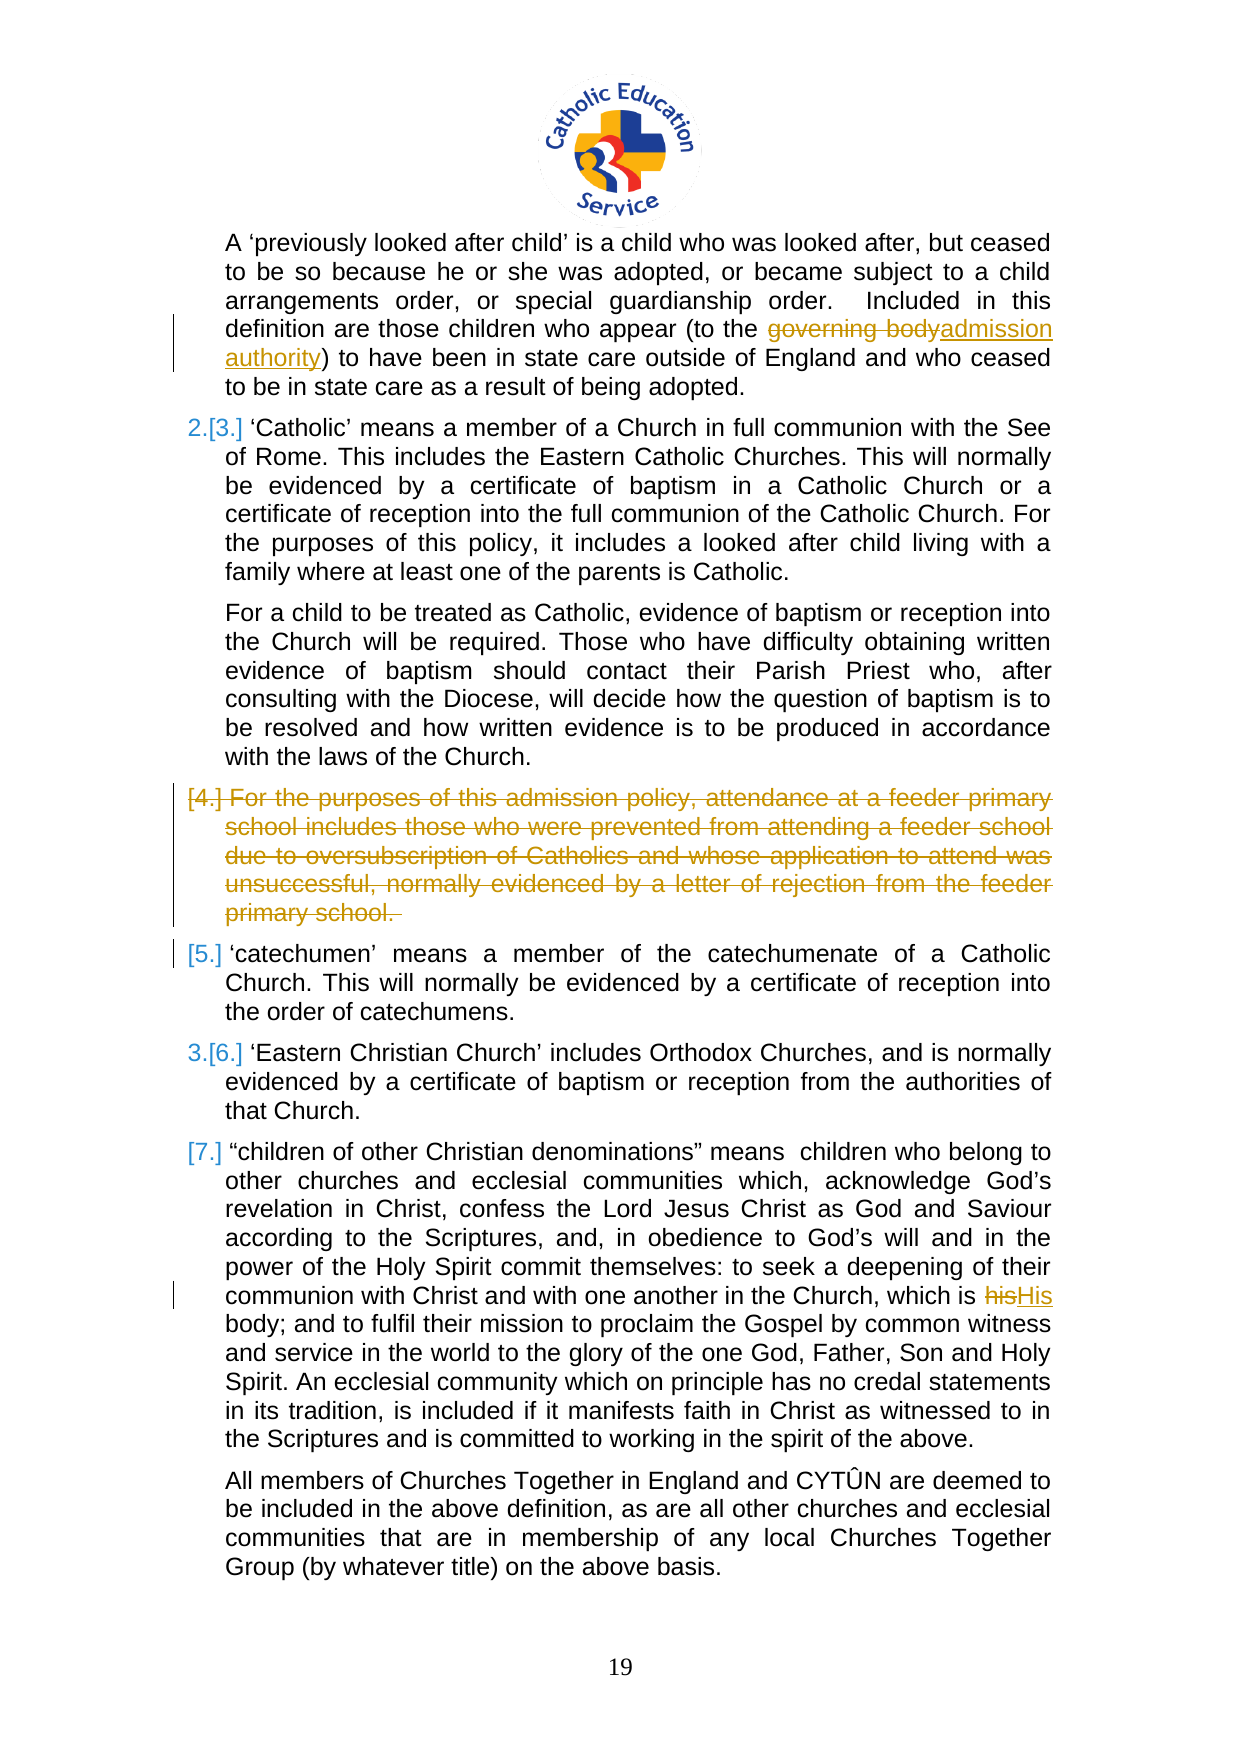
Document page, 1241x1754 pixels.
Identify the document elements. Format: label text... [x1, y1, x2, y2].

list “children of other Christian denominations” means children who belong to other churches and ecclesial communities which, acknowledge God’s revelation in Christ, confess the Lord Jesus Christ as God and Saviour according to the Scriptures, and, in obedience to God’s will and in the power of the Holy Spirit commit themselves: to seek a deepening of their communion with Christ and with one another in the Church, which is body; and to fulfil their mission to proclaim the Gospel by common witness and service in the world to the glory of the one God, Father, Son and Holy Spirit. An ecclesial community which on principle has no credal statements in its tradition, is included if it manifests faith in Christ as witnessed to in the Scriptures and is committed to working in the spirit of the above. [187, 1137, 1053, 1453]
text For a child to be treated as Catholic, evidence of baptism or reception into the Church will be required. Those who have difficulty obtaining written evidence of baptism should contact their Parish Priest who, after consulting with the Diocese, will decide how the question of baptism is to be resolved and how written evidence is to be produced in accordance with the laws of the Church. [225, 598, 1053, 771]
text All members of Churches Together in England and CYTÛN are deemed to be included in the above definition, as are all other churches and ecclesial communities that are in membership of any local Churches Together Group (by whatever title) on the above basis. [225, 1466, 1053, 1581]
list ‘Catholic’ means a member of a Church in full communion with the See of Rome. This includes the Eastern Catholic Churches. This will normally be evidenced by a certificate of baptism in a Catholic Church or a certificate of reception into the full communion of the Catholic Church. For the purposes of this policy, it includes a looked after child living with a family where at least one of the parents is Catholic. [187, 413, 1053, 586]
picture [537, 73, 703, 229]
text A ‘previously looked after child’ is a child who was looked after, but ceased to be so because he or she was adopted, or became subject to a child arrangements order, or special guardianship order. Included in this definition are those children who appear (to the ) to have been in state care outside of England and who ceased to be in state care as a result of being adopted. [225, 228, 1053, 401]
list ‘Eastern Christian Church’ includes Orthodox Churches, and is normally evidenced by a certificate of baptism or reception from the authorities of that Church. [187, 1038, 1053, 1124]
list ‘catechumen’ means a member of the catechumenate of a Catholic Church. This will normally be evidenced by a certificate of reception into the order of catechumens. [187, 939, 1053, 1026]
